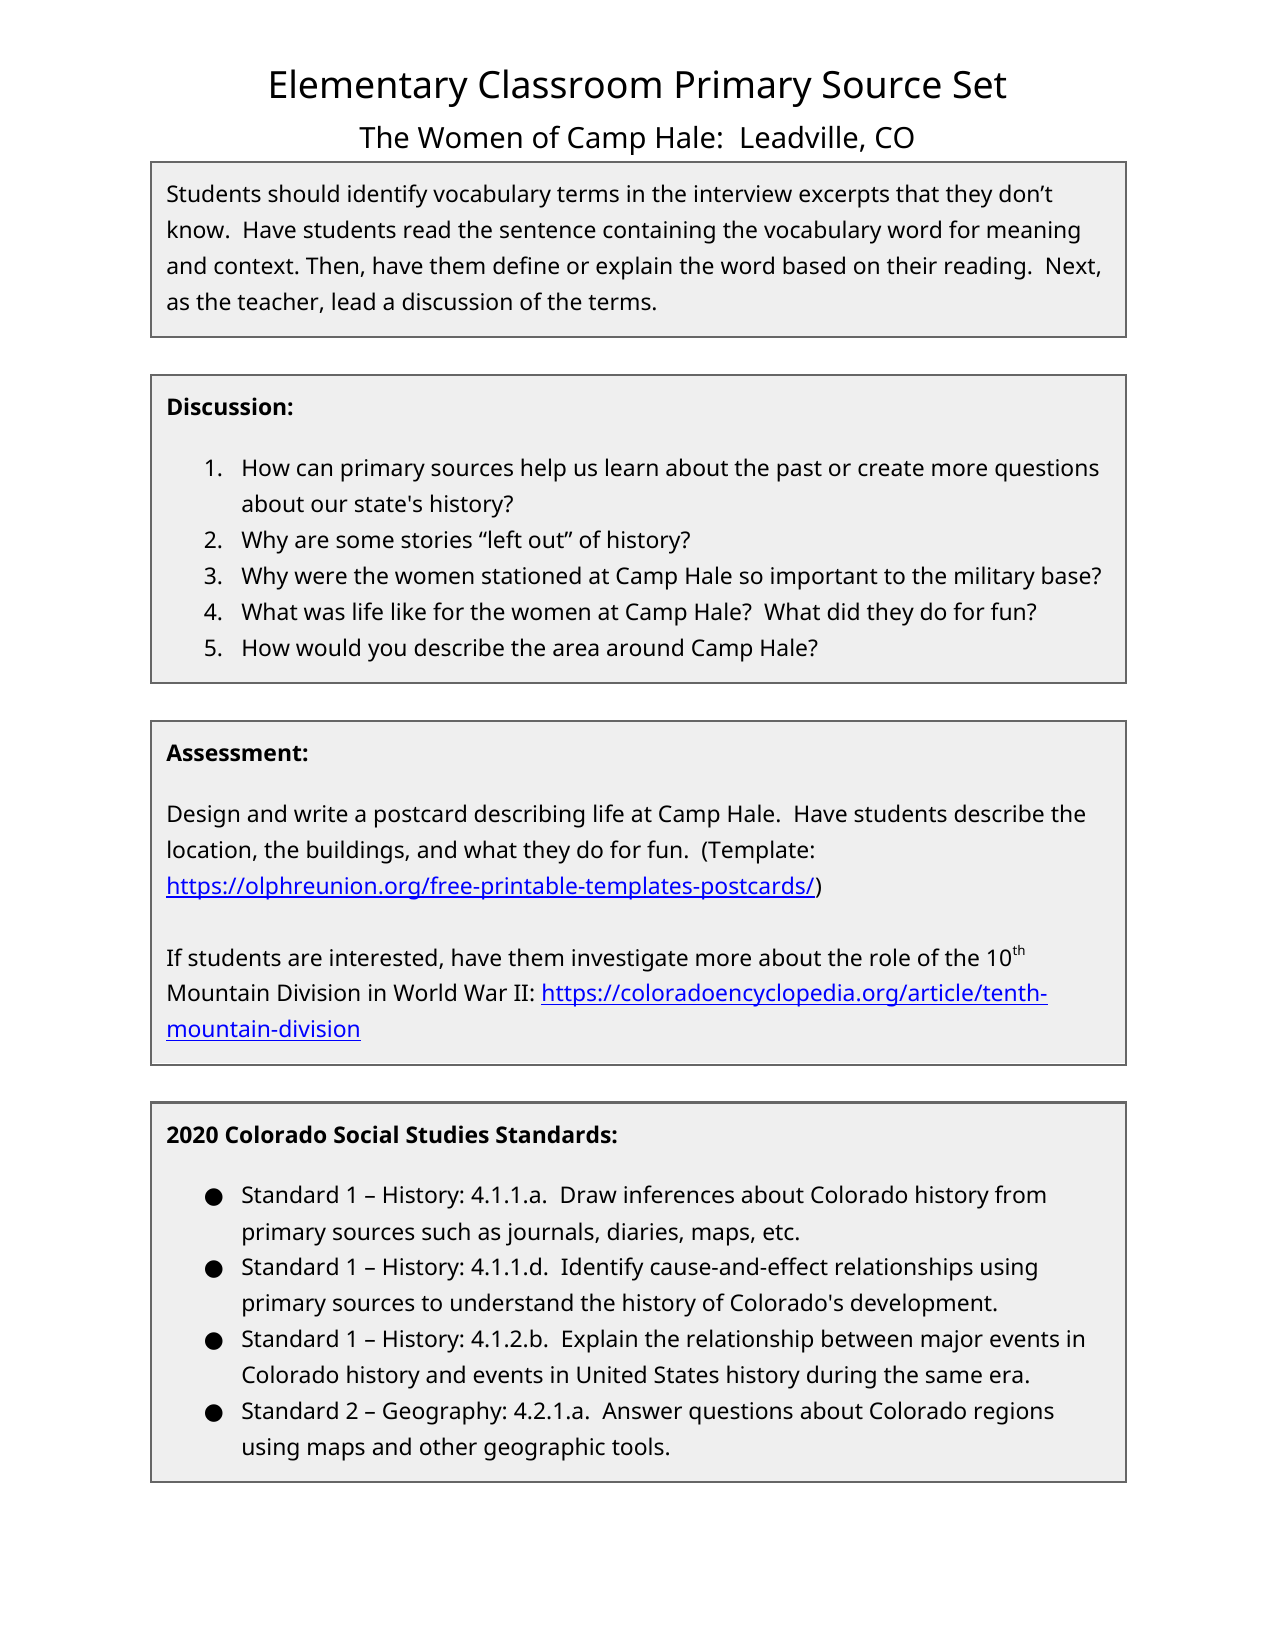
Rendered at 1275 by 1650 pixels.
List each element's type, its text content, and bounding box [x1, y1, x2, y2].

table_header Assessment: Design and write a postcard describing life at Camp Hale. Have students describe the location, the buildings, and what they do for fun. (Template: https://olphreunion.org/free-printable-templates-postcards/) If students are interested, have them investigate more about the role of the 10th Mountain Division in World War II: https://coloradoencyclopedia.org/article/tenth-mountain-division [152, 722, 1125, 1063]
table_header Discussion: How can primary sources help us learn about the past or create more questions about our state's history? Why are some stories “left out” of history? Why were the women stationed at Camp Hale so important to the military base? What was life like for the women at Camp Hale? What did they do for fun? How would you describe the area around Camp Hale? [152, 376, 1125, 682]
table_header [152, 163, 1125, 336]
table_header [152, 1104, 1125, 1481]
